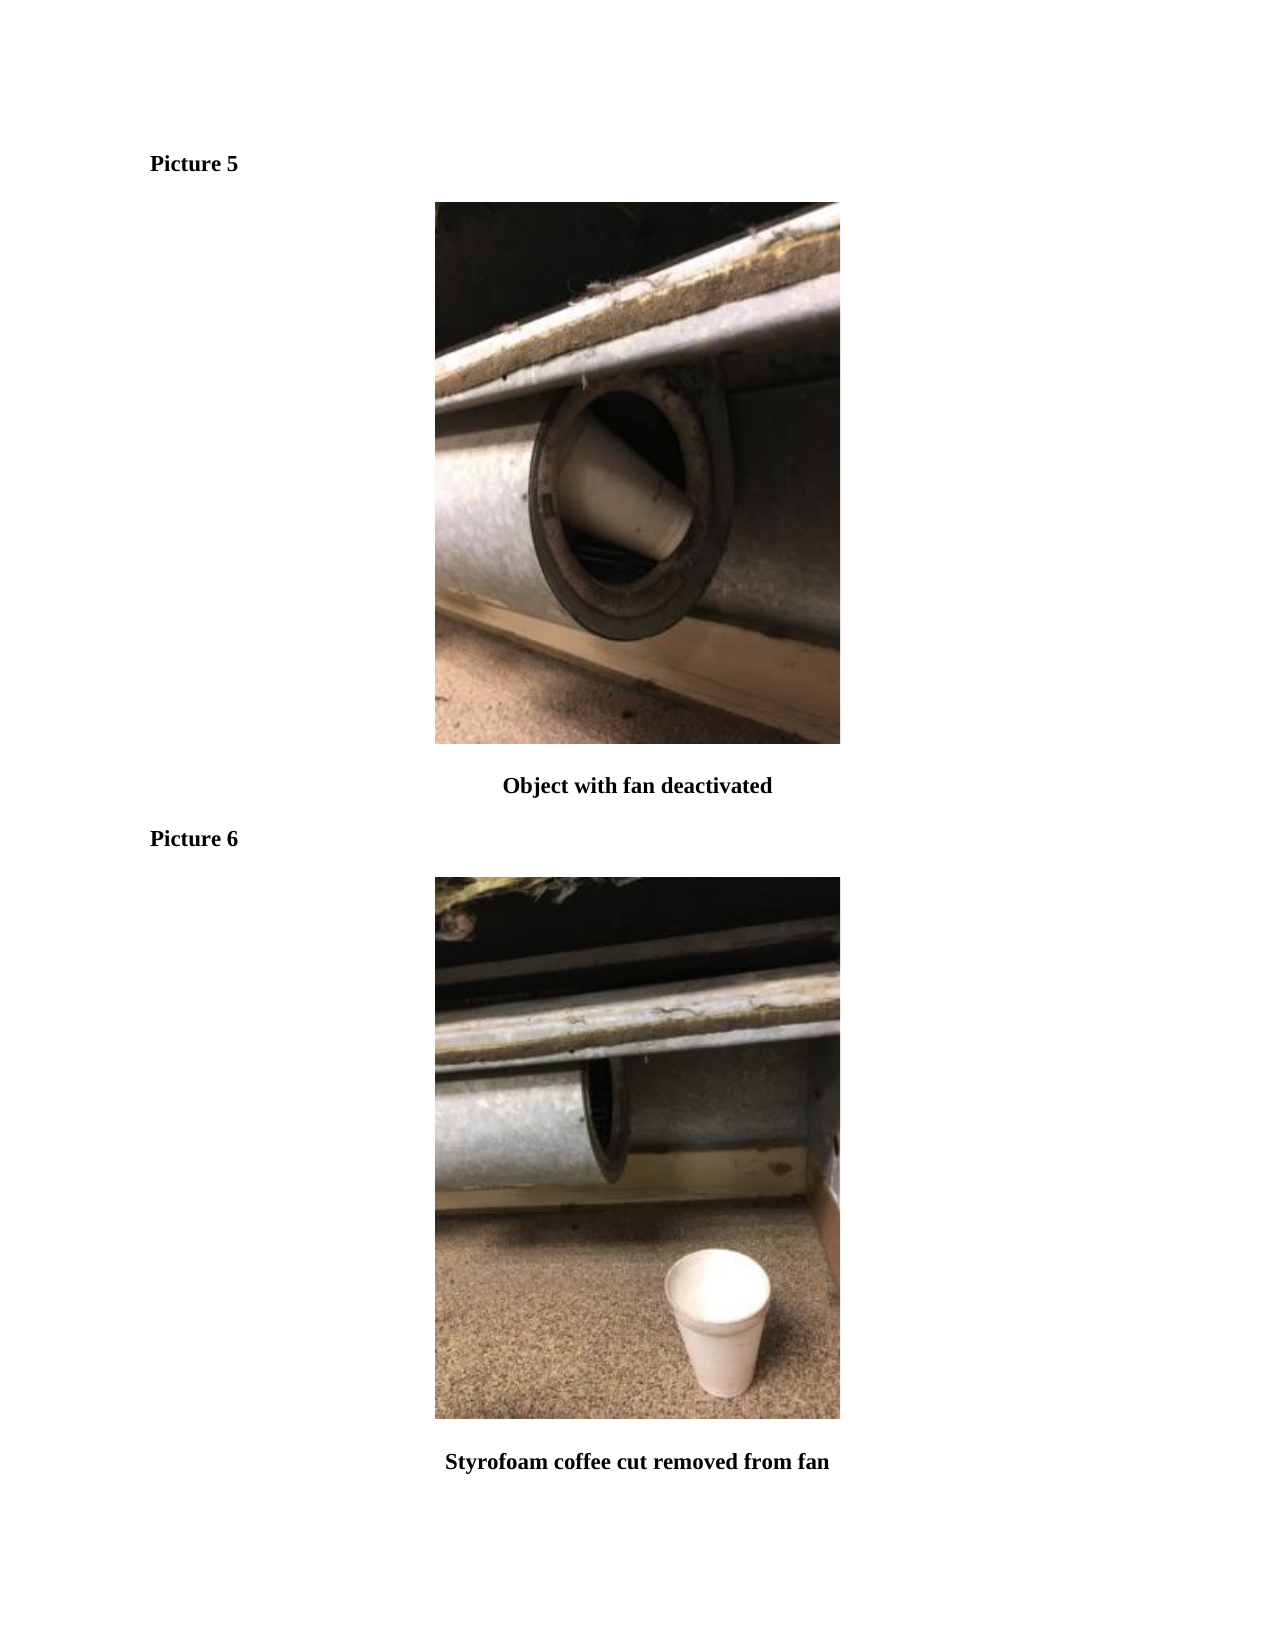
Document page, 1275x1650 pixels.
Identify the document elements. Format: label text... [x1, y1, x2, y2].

picture [435, 202, 841, 744]
text Picture 6 [150, 825, 1125, 852]
text Picture 5 [150, 150, 1125, 176]
picture [435, 877, 841, 1419]
text Object with fan deactivated [150, 772, 1125, 799]
text Styrofoam coffee cut removed from fan [150, 1448, 1125, 1474]
